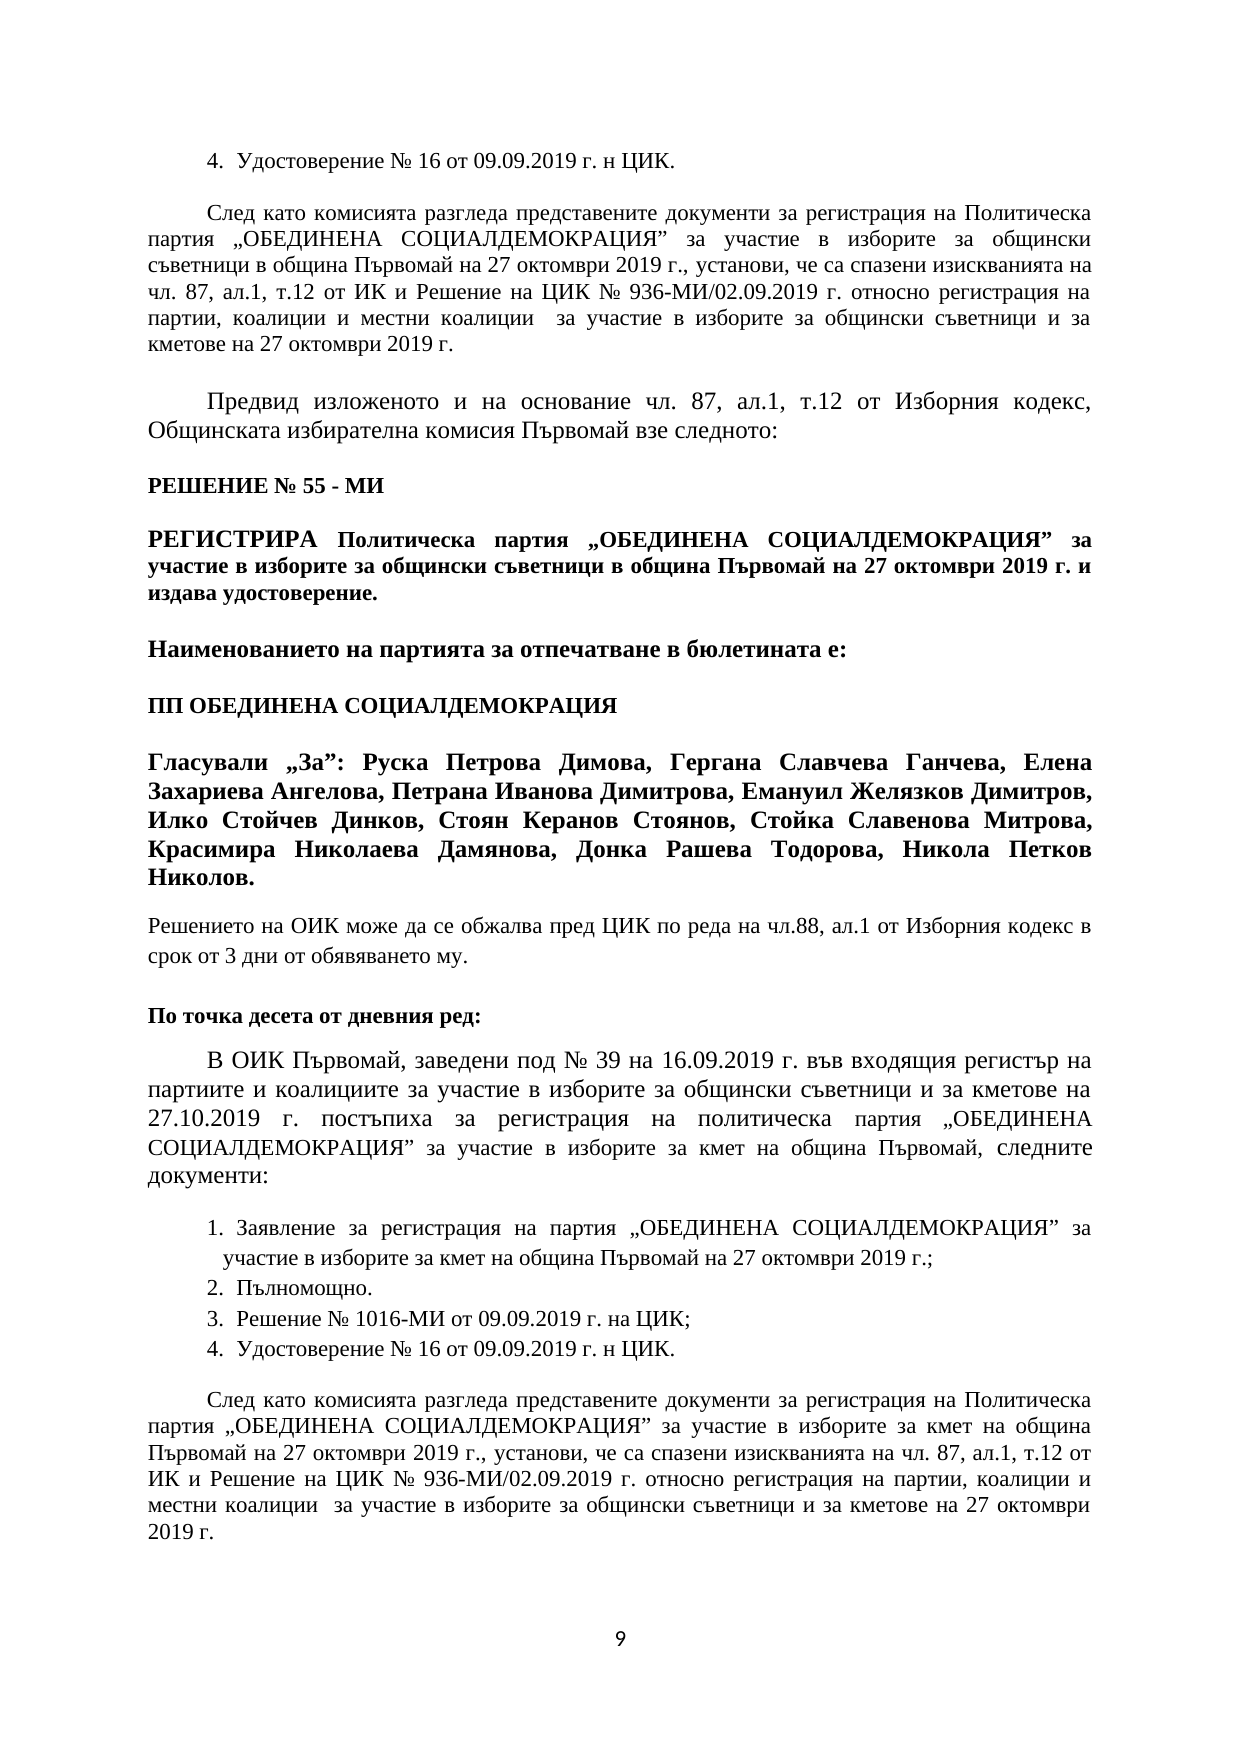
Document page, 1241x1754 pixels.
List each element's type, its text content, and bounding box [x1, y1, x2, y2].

text ПП ОБЕДИНЕНА СОЦИАЛДЕМОКРАЦИЯ [148, 692, 1093, 718]
text След като комисията разгледа представените документи за регистрация на Политическа партия „ОБЕДИНЕНА СОЦИАЛДЕМОКРАЦИЯ” за участие в изборите за общински съветници в община Първомай на 27 октомври 2019 г., установи, че са спазени изискванията на чл. 87, ал.1, т.12 от ИК и Решение на ЦИК № 936-МИ/02.09.2019 г. относно регистрация на партии, коалиции и местни коалиции за участие в изборите за общински съветници и за кметове на 27 октомври 2019 г. [148, 199, 1093, 357]
text По точка десета от дневния ред: [148, 1003, 1093, 1029]
text Наименованието на партията за отпечатване в бюлетината e: [148, 634, 1093, 663]
text Решението на ОИК може да се обжалва пред ЦИК по реда на чл.88, ал.1 от Изборния кодекс в срок от 3 дни от обявяването му. [148, 912, 1093, 968]
list Удостоверение № 16 от 09.09.2019 г. н ЦИК. [207, 1335, 1093, 1361]
text РЕГИСТРИРА Политическа партия „ОБЕДИНЕНА СОЦИАЛДЕМОКРАЦИЯ” за участие в изборите за общински съветници в община Първомай на 27 октомври 2019 г. и издава удостоверение. [148, 524, 1093, 605]
list Заявление за регистрация на партия „ОБЕДИНЕНА СОЦИАЛДЕМОКРАЦИЯ” за участие в изборите за кмет на община Първомай на 27 октомври 2019 г.; [207, 1214, 1093, 1271]
text Гласували „За”: Руска Петрова Димова, Гергана Славчева Ганчева, Елена Захариева Ангелова, Петрана Иванова Димитрова, Емануил Желязков Димитров, Илко Стойчев Динков, Стоян Керанов Стоянов, Стойка Славенова Митрова, Красимира Николаева Дамянова, Донка Рашева Тодорова, Никола Петков Николов. [148, 747, 1093, 891]
list Удостоверение № 16 от 09.09.2019 г. н ЦИК. [207, 148, 1093, 174]
list Пълномощно. [148, 1274, 1093, 1301]
text Предвид изложеното и на основание чл. 87, ал.1, т.12 от Изборния кодекс, Общинската избирателна комисия Първомай взе следното: [148, 386, 1093, 443]
list Решение № 1016-МИ от 09.09.2019 г. на ЦИК; [207, 1305, 1093, 1331]
text След като комисията разгледа представените документи за регистрация на Политическа партия „ОБЕДИНЕНА СОЦИАЛДЕМОКРАЦИЯ” за участие в изборите за кмет на община Първомай на 27 октомври 2019 г., установи, че са спазени изискванията на чл. 87, ал.1, т.12 от ИК и Решение на ЦИК № 936-МИ/02.09.2019 г. относно регистрация на партии, коалиции и местни коалиции за участие в изборите за общински съветници и за кметове на 27 октомври 2019 г. [148, 1386, 1093, 1544]
text В ОИК Първомай, заведени под № 39 на 16.09.2019 г. във входящия регистър на партиите и коалициите за участие в изборите за общински съветници и за кметове на 27.10.2019 г. постъпиха за регистрация на политическа партия „ОБЕДИНЕНА СОЦИАЛДЕМОКРАЦИЯ” за участие в изборите за кмет на община Първомай, следните документи: [148, 1045, 1093, 1189]
text РЕШЕНИЕ № 55 - МИ [148, 473, 1093, 499]
